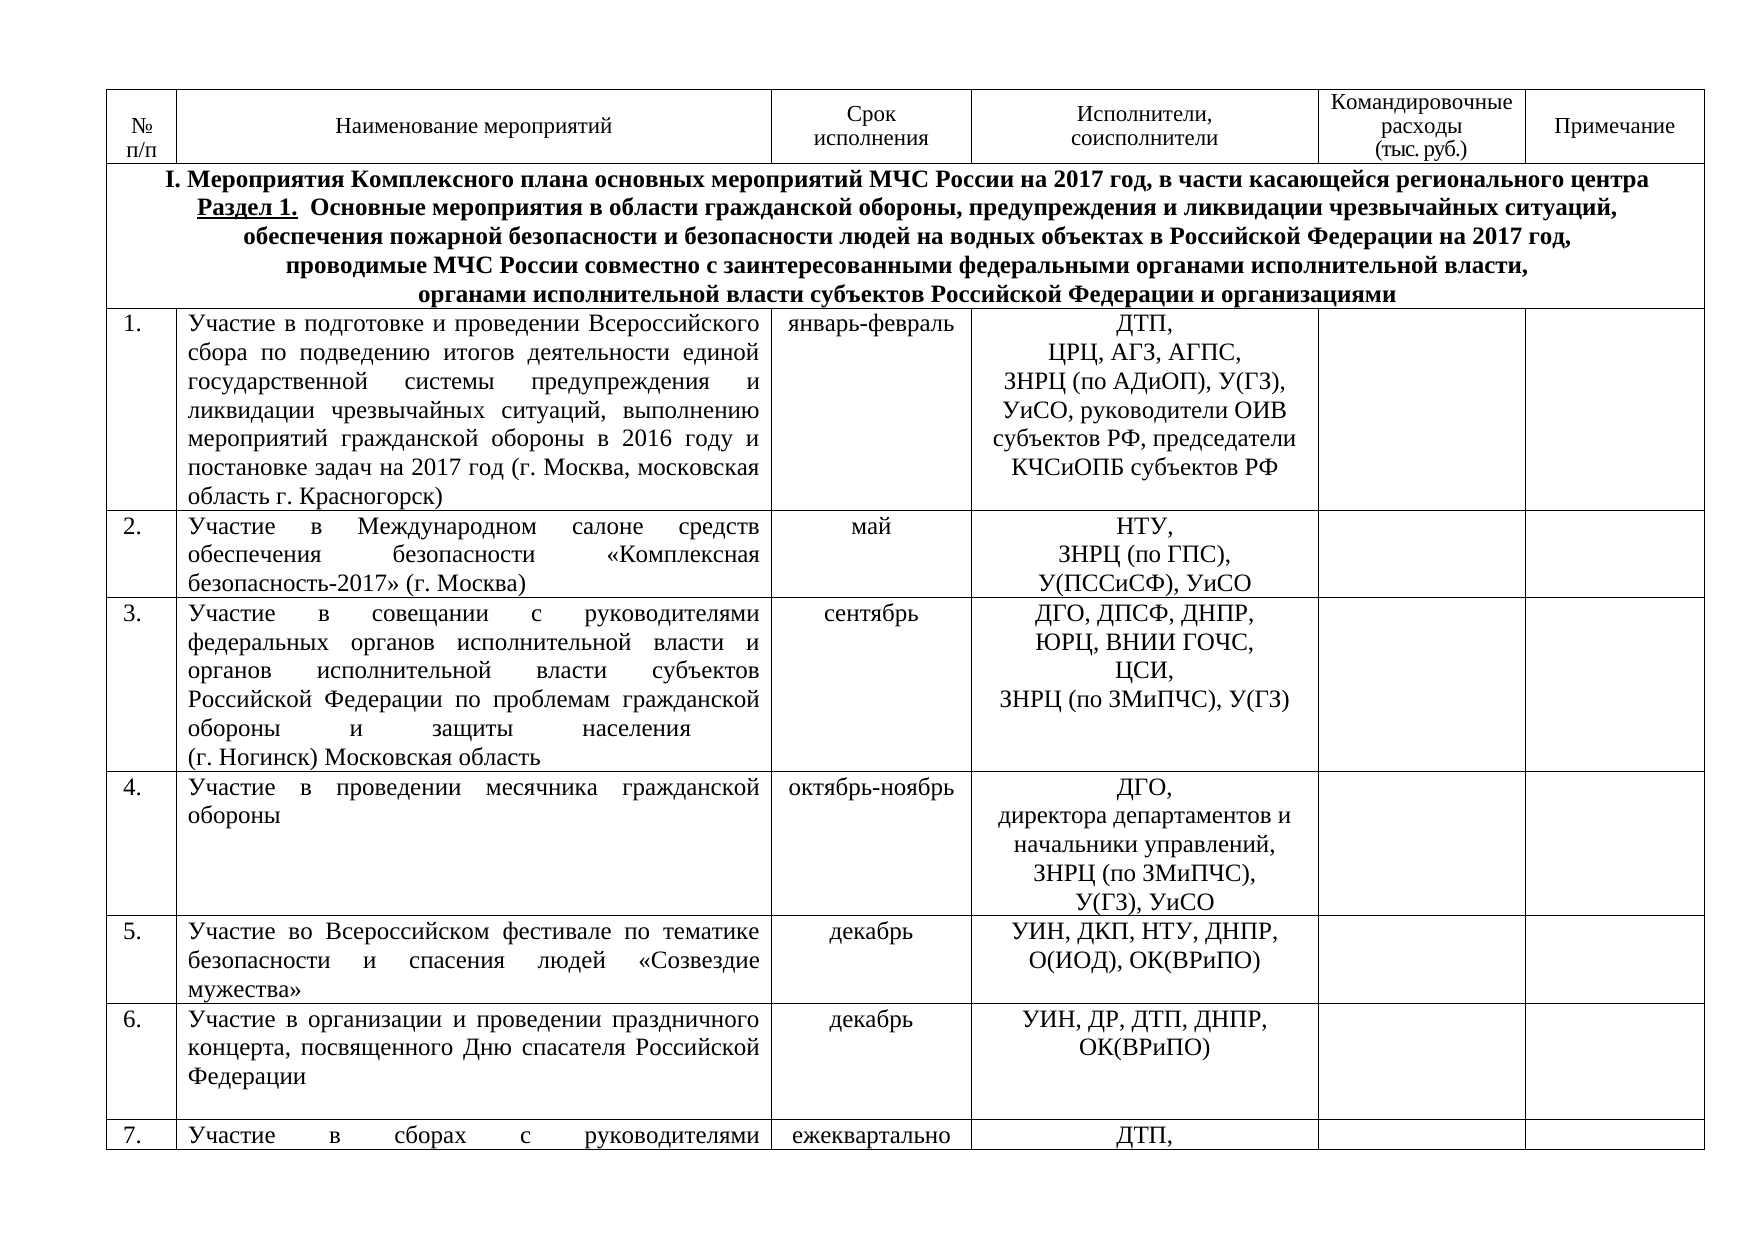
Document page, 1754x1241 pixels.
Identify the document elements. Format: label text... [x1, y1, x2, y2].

table_cell [107, 916, 176, 1003]
table_cell [1319, 598, 1525, 771]
table_cell УИН, ДР, ДТП, ДНПР, ОК(ВРиПО) [972, 1004, 1318, 1119]
table_cell [1526, 916, 1704, 1003]
table_cell [1319, 1120, 1525, 1148]
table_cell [177, 1120, 771, 1148]
table_cell I. Мероприятия Комплексного плана основных мероприятий МЧС России на 2017 год, в части касающейся регионального центра Раздел 1. Основные мероприятия в области гражданской обороны, предупреждения и ликвидации чрезвычайных ситуаций, обеспечения пожарной безопасности и безопасности людей на водных объектах в Российской Федерации на 2017 год, проводимые МЧС России совместно с заинтересованными федеральными органами исполнительной власти, органами исполнительной власти субъектов Российской Федерации и организациями [107, 164, 1704, 307]
table_cell [107, 1004, 176, 1119]
table_cell Участие в Международном салоне средств обеспечения безопасности «Комплексная безопасность-2017» (г. Москва) [177, 511, 771, 597]
table_cell ДТП, 1-й ЗНРЦ, УиСО [972, 1120, 1318, 1148]
table_cell [1319, 511, 1525, 597]
table_cell [1526, 1004, 1704, 1119]
table_cell [107, 511, 176, 597]
table_header Исполнители, соисполнители [972, 90, 1318, 163]
table_cell НТУ, ЗНРЦ (по ГПС), У(ПССиСФ), УиСО [972, 511, 1318, 597]
table_cell декабрь [772, 1004, 971, 1119]
table_cell [1526, 309, 1704, 510]
table_cell Участие в совещании с руководителями федеральных органов исполнительной власти и органов исполнительной власти субъектов Российской Федерации по проблемам гражданской обороны и защиты населения (г. Ногинск) Московская область [177, 598, 771, 771]
table_cell сентябрь [772, 598, 971, 771]
table_cell декабрь [772, 916, 971, 1003]
table_cell [107, 309, 176, 510]
table_cell январь-февраль [772, 309, 971, 510]
table_cell Участие во Всероссийском фестивале по тематике безопасности и спасения людей «Созвездие мужества» [177, 916, 771, 1003]
table_cell [1526, 772, 1704, 915]
table_cell ДТП, ЦРЦ, АГЗ, АГПС, ЗНРЦ (по АДиОП), У(ГЗ), УиСО, руководители ОИВ субъектов РФ, председатели КЧСиОПБ субъектов РФ [972, 309, 1318, 510]
table_cell [107, 772, 176, 915]
table_cell [1526, 1120, 1704, 1148]
table_cell [1319, 1004, 1525, 1119]
table_cell [1526, 511, 1704, 597]
table_cell [107, 1120, 176, 1148]
table_cell [1526, 598, 1704, 771]
table_cell [1319, 309, 1525, 510]
table_cell УИН, ДКП, НТУ, ДНПР, О(ИОД), ОК(ВРиПО) [972, 916, 1318, 1003]
table_header Командировочные расходы (тыс. руб.) [1319, 90, 1525, 163]
table_cell Участие в организации и проведении праздничного концерта, посвященного Дню спасателя Российской Федерации [177, 1004, 771, 1119]
table_cell ДГО, ДПСФ, ДНПР, ЮРЦ, ВНИИ ГОЧС, ЦСИ, ЗНРЦ (по ЗМиПЧС), У(ГЗ) [972, 598, 1318, 771]
table_header Наименование мероприятий [177, 90, 771, 163]
table_header Срок исполнения [772, 90, 971, 163]
table_cell [107, 598, 176, 771]
table_cell Участие в подготовке и проведении Всероссийского сбора по подведению итогов деятельности единой государственной системы предупреждения и ликвидации чрезвычайных ситуаций, выполнению мероприятий гражданской обороны в 2016 году и постановке задач на 2017 год (г. Москва, московская область г. Красногорск) [177, 309, 771, 510]
table_cell октябрь-ноябрь [772, 772, 971, 915]
table_cell ДГО, директора департаментов и начальники управлений, ЗНРЦ (по ЗМиПЧС), У(ГЗ), УиСО [972, 772, 1318, 915]
table_header Примечание [1526, 90, 1704, 163]
table_cell Участие в проведении месячника гражданской обороны [177, 772, 771, 915]
table_cell [1319, 916, 1525, 1003]
table_header № п/п [107, 90, 176, 163]
table_cell ежеквартально [772, 1120, 971, 1148]
table_cell [1319, 772, 1525, 915]
table_cell май [772, 511, 971, 597]
